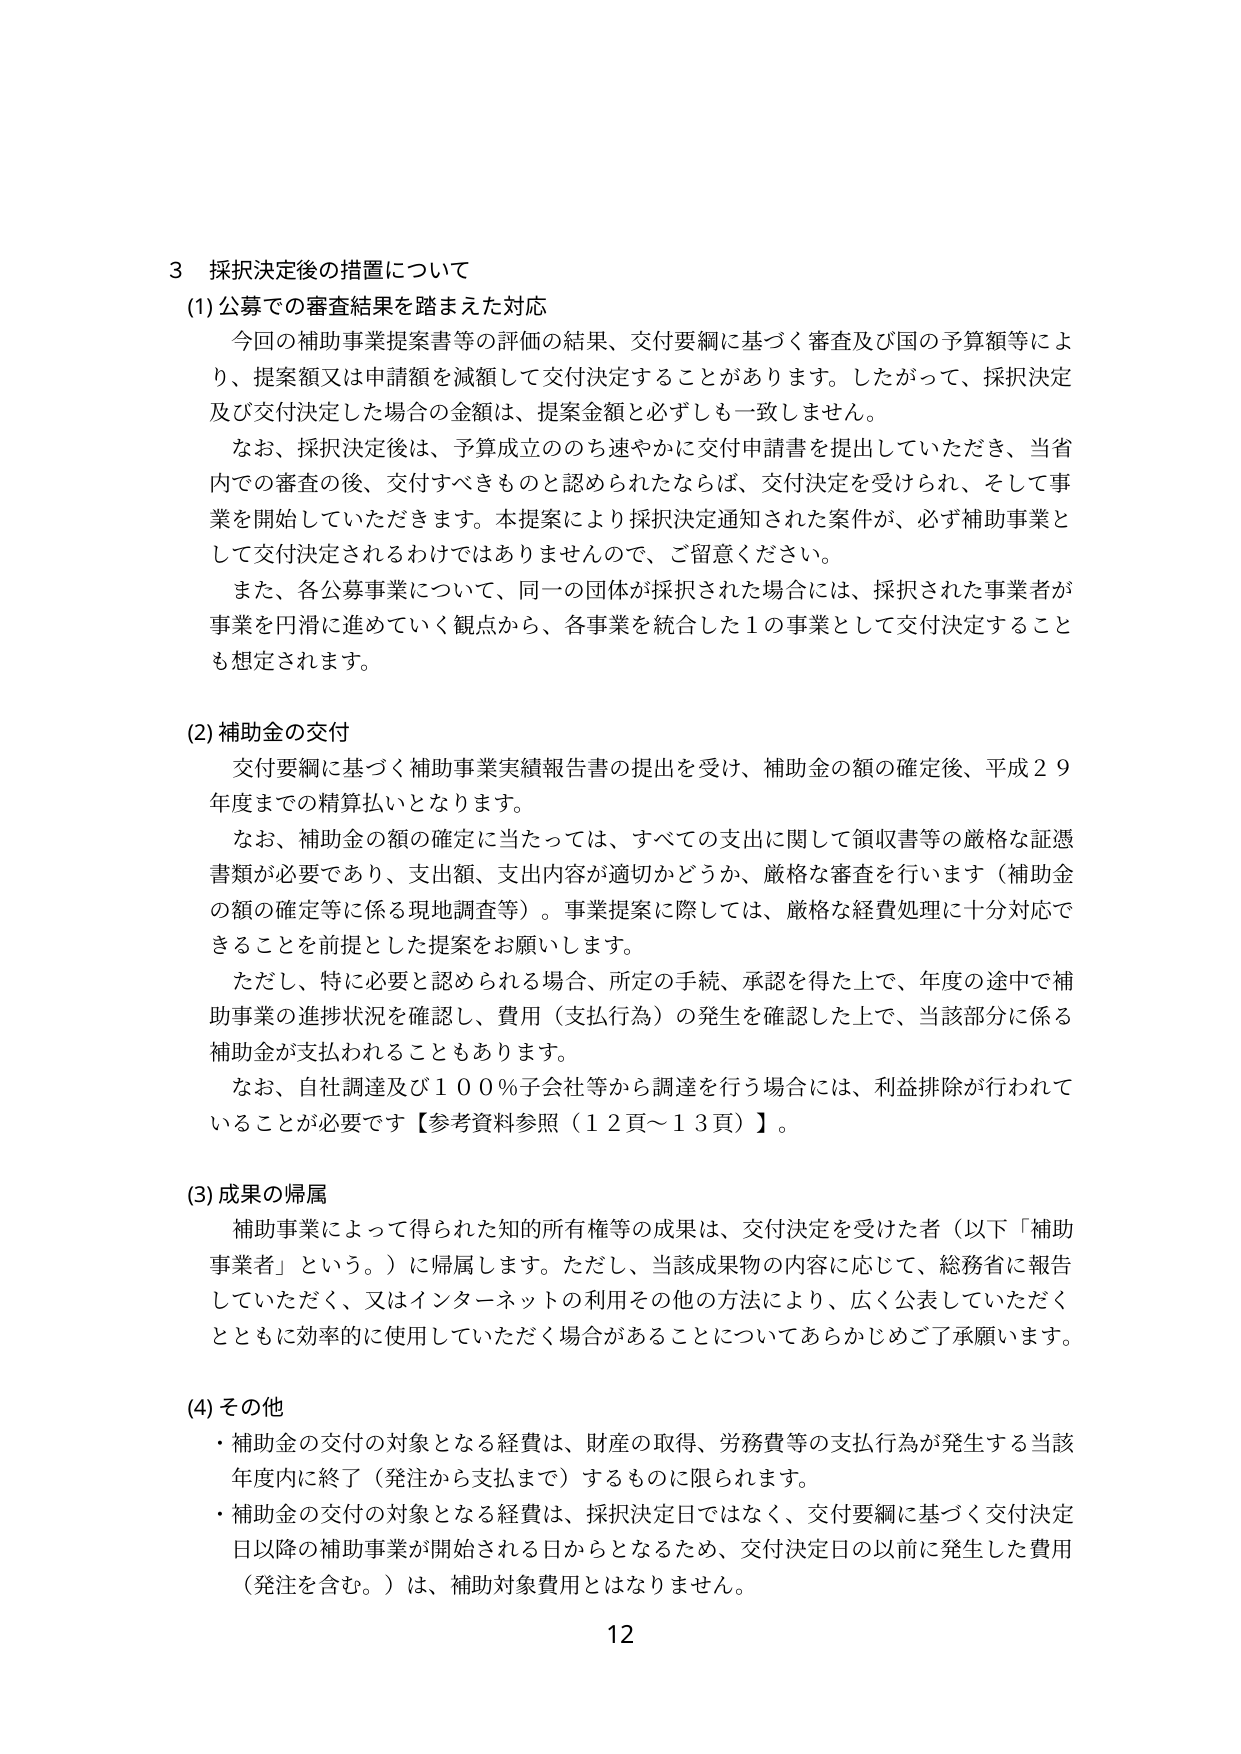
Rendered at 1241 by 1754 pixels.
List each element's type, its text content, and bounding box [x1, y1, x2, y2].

text (2) 補助金の交付 [165, 713, 1075, 749]
text なお、補助金の額の確定に当たっては、すべての支出に関して領収書等の厳格な証憑書類が必要であり、支出額、支出内容が適切かどうか、厳格な審査を行います（補助金の額の確定等に係る現地調査等）。事業提案に際しては、厳格な経費処理に十分対応できることを前提とした提案をお願いします。 [165, 820, 1075, 962]
text ・補助金の交付の対象となる経費は、財産の取得、労務費等の支払行為が発生する当該年度内に終了（発注から支払まで）するものに限られます。 [209, 1424, 1075, 1495]
text ３ 採択決定後の措置について [165, 252, 1075, 287]
text 補助事業によって得られた知的所有権等の成果は、交付決定を受けた者（以下「補助事業者」という。）に帰属します。ただし、当該成果物の内容に応じて、総務省に報告していただく、又はインターネットの利用その他の方法により、広く公表していただくとともに効率的に使用していただく場合があることについてあらかじめご了承願います。 [165, 1211, 1075, 1353]
text ただし、特に必要と認められる場合、所定の手続、承認を得た上で、年度の途中で補助事業の進捗状況を確認し、費用（支払行為）の発生を確認した上で、当該部分に係る補助金が支払われることもあります。 [165, 962, 1075, 1068]
text 交付要綱に基づく補助事業実績報告書の提出を受け、補助金の額の確定後、平成２９年度までの精算払いとなります。 [165, 749, 1075, 820]
text (1) 公募での審査結果を踏まえた対応 [165, 287, 1075, 323]
text なお、自社調達及び１００％子会社等から調達を行う場合には、利益排除が行われていることが必要です【参考資料参照（１２頁～１３頁）】。 [209, 1068, 1075, 1139]
text (4) その他 [165, 1388, 1075, 1424]
text (3) 成果の帰属 [165, 1175, 1075, 1211]
text 今回の補助事業提案書等の評価の結果、交付要綱に基づく審査及び国の予算額等により、提案額又は申請額を減額して交付決定することがあります。したがって、採択決定及び交付決定した場合の金額は、提案金額と必ずしも一致しません。 [209, 323, 1075, 429]
text なお、採択決定後は、予算成立ののち速やかに交付申請書を提出していただき、当省内での審査の後、交付すべきものと認められたならば、交付決定を受けられ、そして事業を開始していただきます。本提案により採択決定通知された案件が、必ず補助事業として交付決定されるわけではありませんので、ご留意ください。 [209, 429, 1075, 571]
text ・補助金の交付の対象となる経費は、採択決定日ではなく、交付要綱に基づく交付決定日以降の補助事業が開始される日からとなるため、交付決定日の以前に発生した費用（発注を含む。）は、補助対象費用とはなりません。 [209, 1495, 1075, 1601]
text また、各公募事業について、同一の団体が採択された場合には、採択された事業者が事業を円滑に進めていく観点から、各事業を統合した１の事業として交付決定することも想定されます。 [209, 571, 1075, 678]
